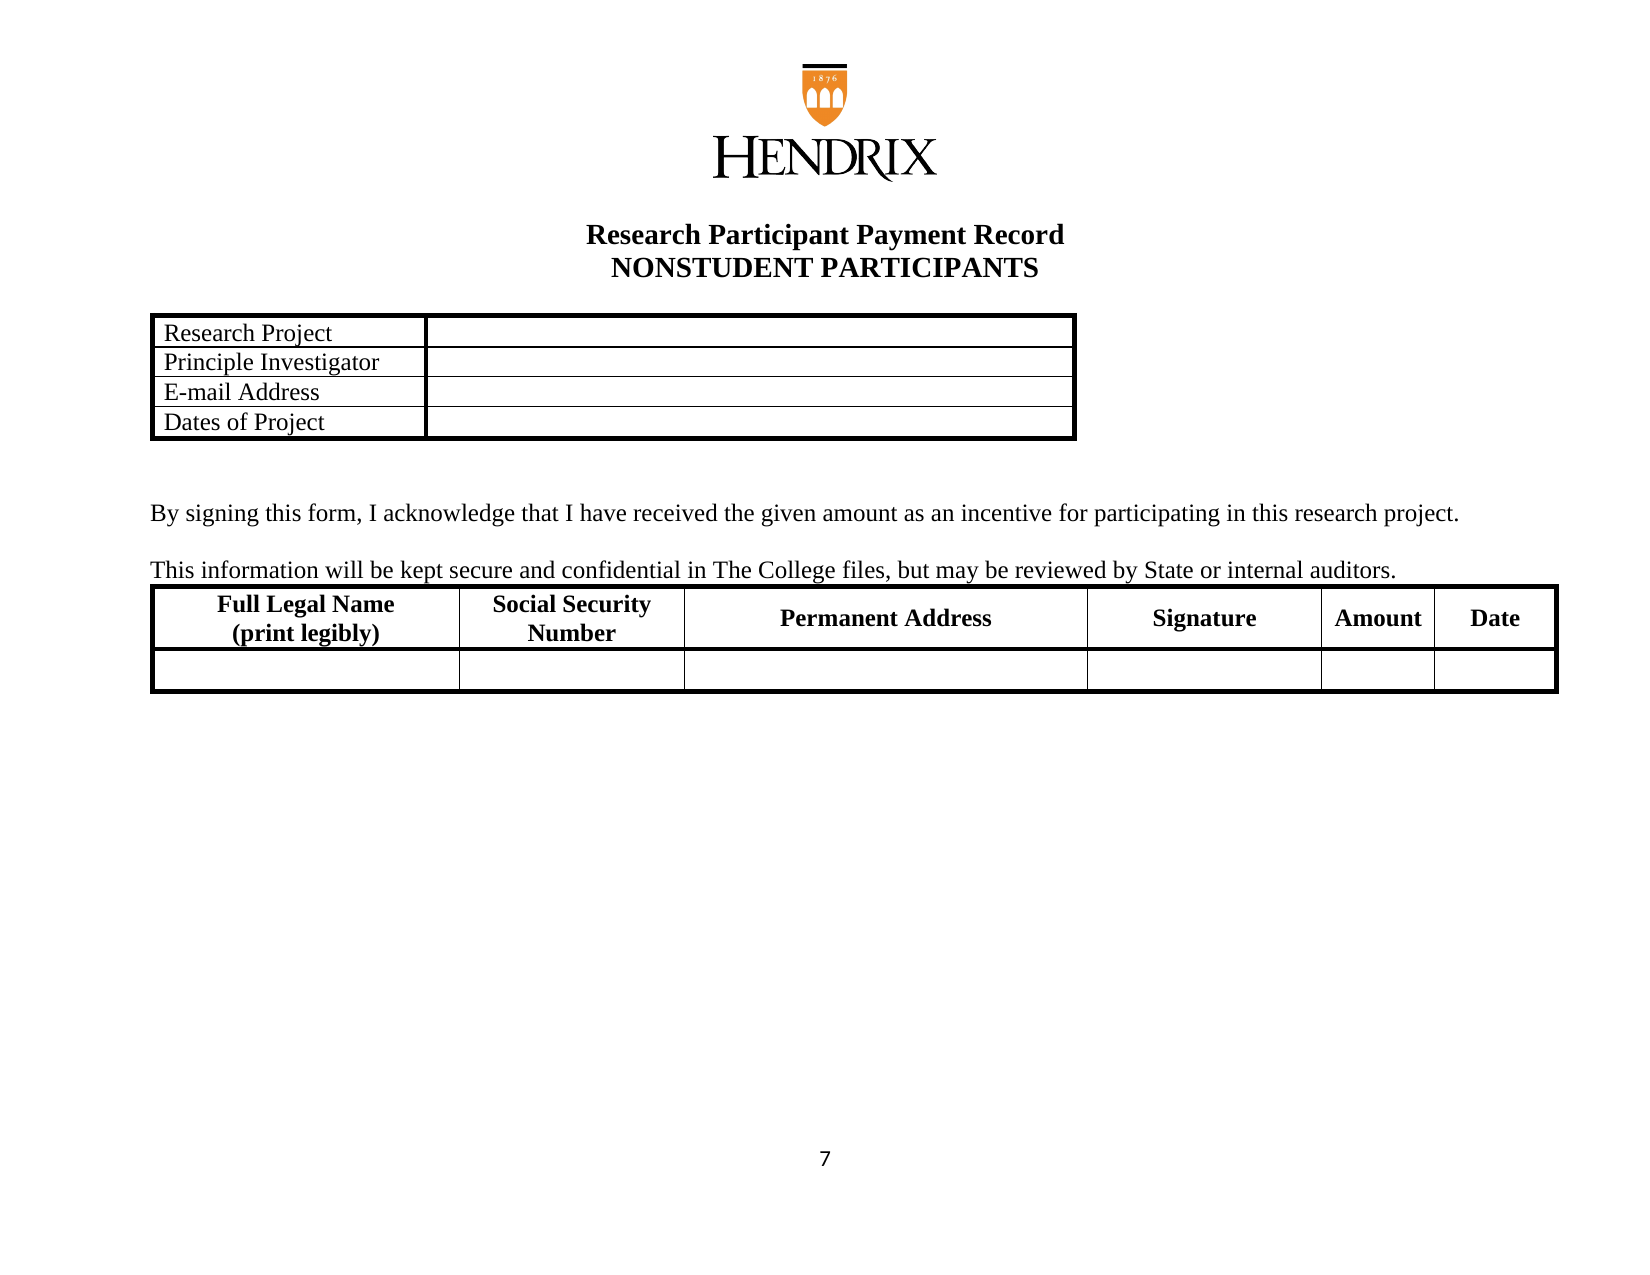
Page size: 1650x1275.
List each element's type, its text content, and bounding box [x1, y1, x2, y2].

table_header [428, 318, 1072, 346]
table_header Signature [1088, 589, 1321, 646]
table_header Permanent Address [685, 589, 1087, 646]
text By signing this form, I acknowledge that I have received the given amount as an incentive for participating in this research project. [150, 498, 1500, 527]
table_cell Dates of Project [155, 407, 424, 436]
table_cell [1322, 651, 1434, 689]
table_header Amount [1322, 589, 1434, 646]
text This information will be kept secure and confidential in The College files, but may be reviewed by State or internal auditors. [150, 555, 1500, 584]
table_header Date [1435, 589, 1554, 646]
table_cell [1088, 651, 1321, 689]
text NONSTUDENT PARTICIPANTS [150, 251, 1500, 284]
table_cell [460, 651, 684, 689]
table_cell [155, 651, 459, 689]
table_cell [428, 348, 1072, 376]
picture [713, 64, 937, 182]
table_cell [1435, 651, 1554, 689]
table_cell [428, 407, 1072, 436]
table_cell Principle Investigator [155, 348, 424, 376]
table_header Research Project [155, 318, 424, 346]
table_header Social Security Number [460, 589, 684, 646]
table_header Full Legal Name (print legibly) [155, 589, 459, 646]
text Research Participant Payment Record [150, 217, 1500, 251]
table_cell [428, 377, 1072, 406]
table_cell E-mail Address [155, 377, 424, 406]
table_cell [685, 651, 1087, 689]
